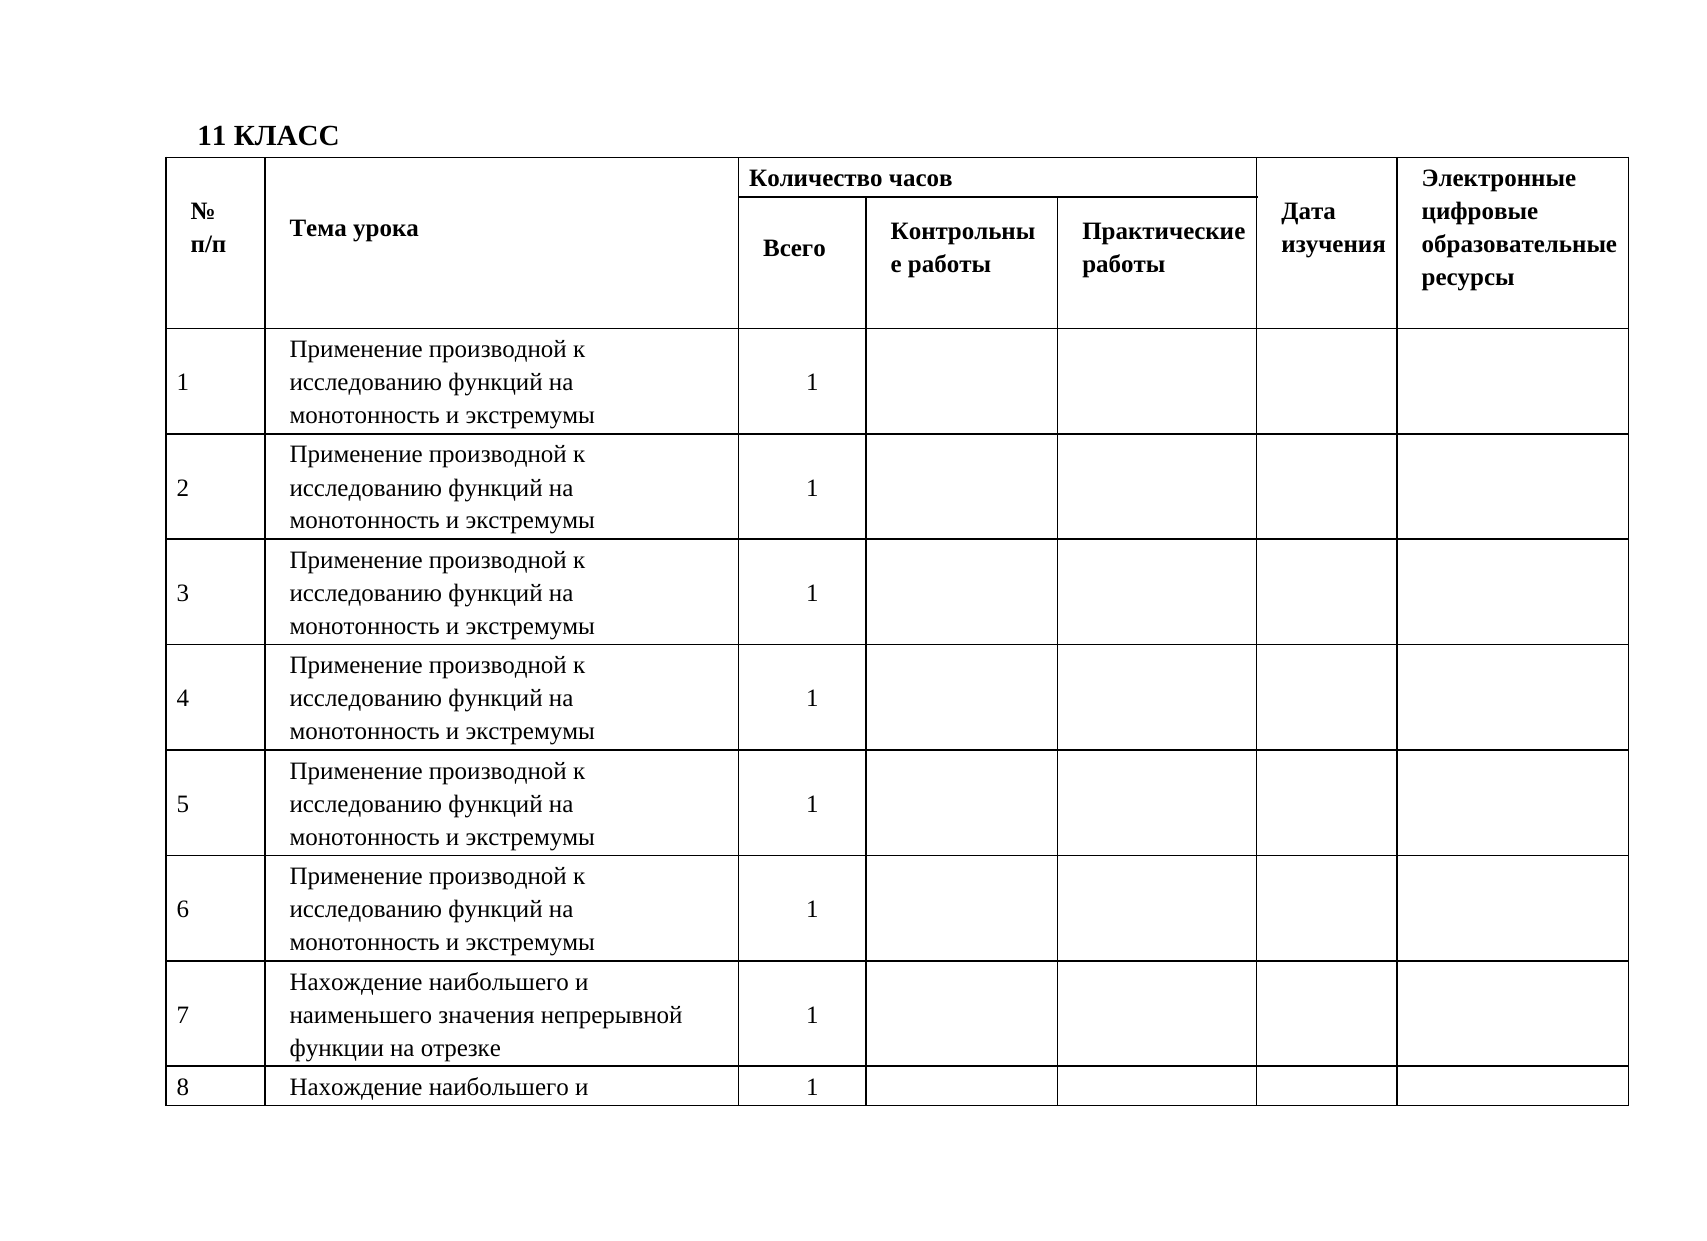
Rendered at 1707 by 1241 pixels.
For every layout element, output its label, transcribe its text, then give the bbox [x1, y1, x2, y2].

table_header Дата изучения [1257, 158, 1396, 327]
table_header № п/п [167, 158, 264, 327]
table_cell Применение производной к исследованию функций на монотонность и экстремумы [266, 540, 738, 644]
table_cell Всего [739, 198, 865, 327]
table_cell [1257, 645, 1396, 749]
table_cell 1 [739, 645, 865, 749]
table_cell [867, 1067, 1057, 1105]
table_header Количество часов [739, 158, 1256, 196]
table_cell 1 [739, 962, 865, 1065]
table_cell [1257, 856, 1396, 960]
table_cell [867, 751, 1057, 854]
table_cell 2 [167, 435, 264, 538]
table_cell Применение производной к исследованию функций на монотонность и экстремумы [266, 856, 738, 960]
table_cell [1398, 856, 1628, 960]
table_cell [1398, 962, 1628, 1065]
table_cell [1257, 1067, 1396, 1105]
table_cell [1058, 962, 1256, 1065]
table_cell Применение производной к исследованию функций на монотонность и экстремумы [266, 435, 738, 538]
table_cell 5 [167, 751, 264, 854]
table_cell [1257, 540, 1396, 644]
table_cell Контрольные работы [867, 198, 1057, 327]
table_cell 6 [167, 856, 264, 960]
table_cell [1058, 329, 1256, 433]
table_cell 4 [167, 645, 264, 749]
table_cell [1058, 1067, 1256, 1105]
table_cell [1398, 645, 1628, 749]
table_cell 3 [167, 540, 264, 644]
table_cell [867, 856, 1057, 960]
table_cell [867, 962, 1057, 1065]
text 11 КЛАСС [190, 118, 1618, 152]
table_cell [1058, 540, 1256, 644]
table_cell [1398, 435, 1628, 538]
table_cell [867, 645, 1057, 749]
table_cell 8 [167, 1067, 264, 1105]
table_cell 1 [739, 435, 865, 538]
table_cell [1257, 751, 1396, 854]
table_cell 1 [167, 329, 264, 433]
table_cell [1058, 435, 1256, 538]
table_cell [867, 540, 1057, 644]
table_cell [867, 435, 1057, 538]
table_cell Применение производной к исследованию функций на монотонность и экстремумы [266, 751, 738, 854]
table_cell [1058, 856, 1256, 960]
table_header Электронные цифровые образовательные ресурсы [1398, 158, 1628, 327]
table_cell [1257, 435, 1396, 538]
table_cell [1058, 645, 1256, 749]
table_cell [1058, 751, 1256, 854]
table_cell 1 [739, 1067, 865, 1105]
table_cell 1 [739, 751, 865, 854]
table_cell [867, 329, 1057, 433]
table_cell [1398, 751, 1628, 854]
table_cell Применение производной к исследованию функций на монотонность и экстремумы [266, 329, 738, 433]
table_cell 7 [167, 962, 264, 1065]
table_cell 1 [739, 856, 865, 960]
table_header Тема урока [266, 158, 738, 327]
table_cell [1398, 329, 1628, 433]
table_cell [1398, 540, 1628, 644]
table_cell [266, 962, 738, 1065]
table_cell [1257, 329, 1396, 433]
table_cell [1398, 1067, 1628, 1105]
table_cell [266, 1067, 738, 1105]
table_cell 1 [739, 540, 865, 644]
table_cell Практические работы [1058, 198, 1256, 327]
table_cell Применение производной к исследованию функций на монотонность и экстремумы [266, 645, 738, 749]
table_cell [1257, 962, 1396, 1065]
table_cell 1 [739, 329, 865, 433]
